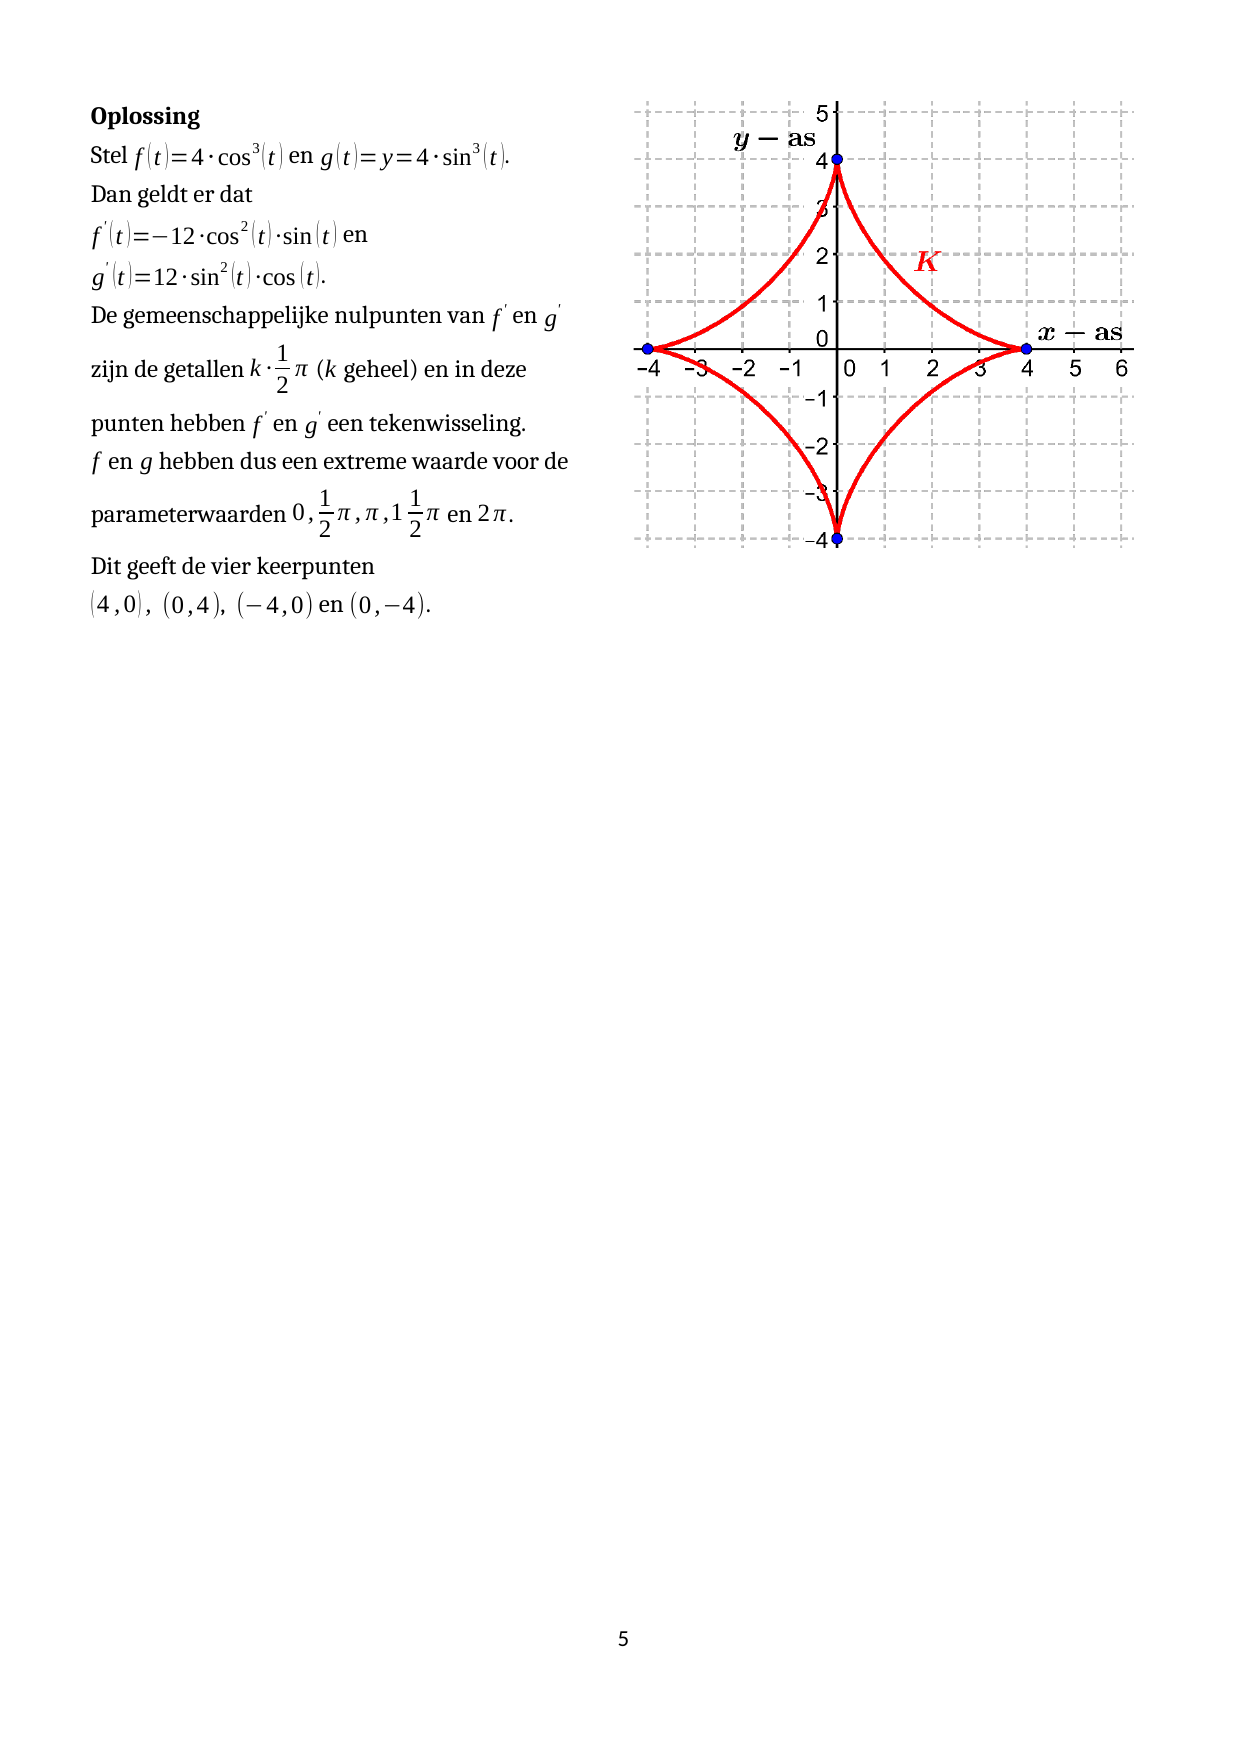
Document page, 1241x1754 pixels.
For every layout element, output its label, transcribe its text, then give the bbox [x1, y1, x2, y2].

table_header Oplossing Stel en . Dan geldt er dat en . De gemeenschappelijke nulpunten van en zijn de getallen ( geheel) en in deze punten hebben en een tekenwisseling. en hebben dus een extreme waarde voor de parameterwaarden en . Dit geeft de vier keerpunten , en . [74, 102, 622, 628]
table_header [623, 102, 1157, 628]
picture [633, 101, 1134, 548]
